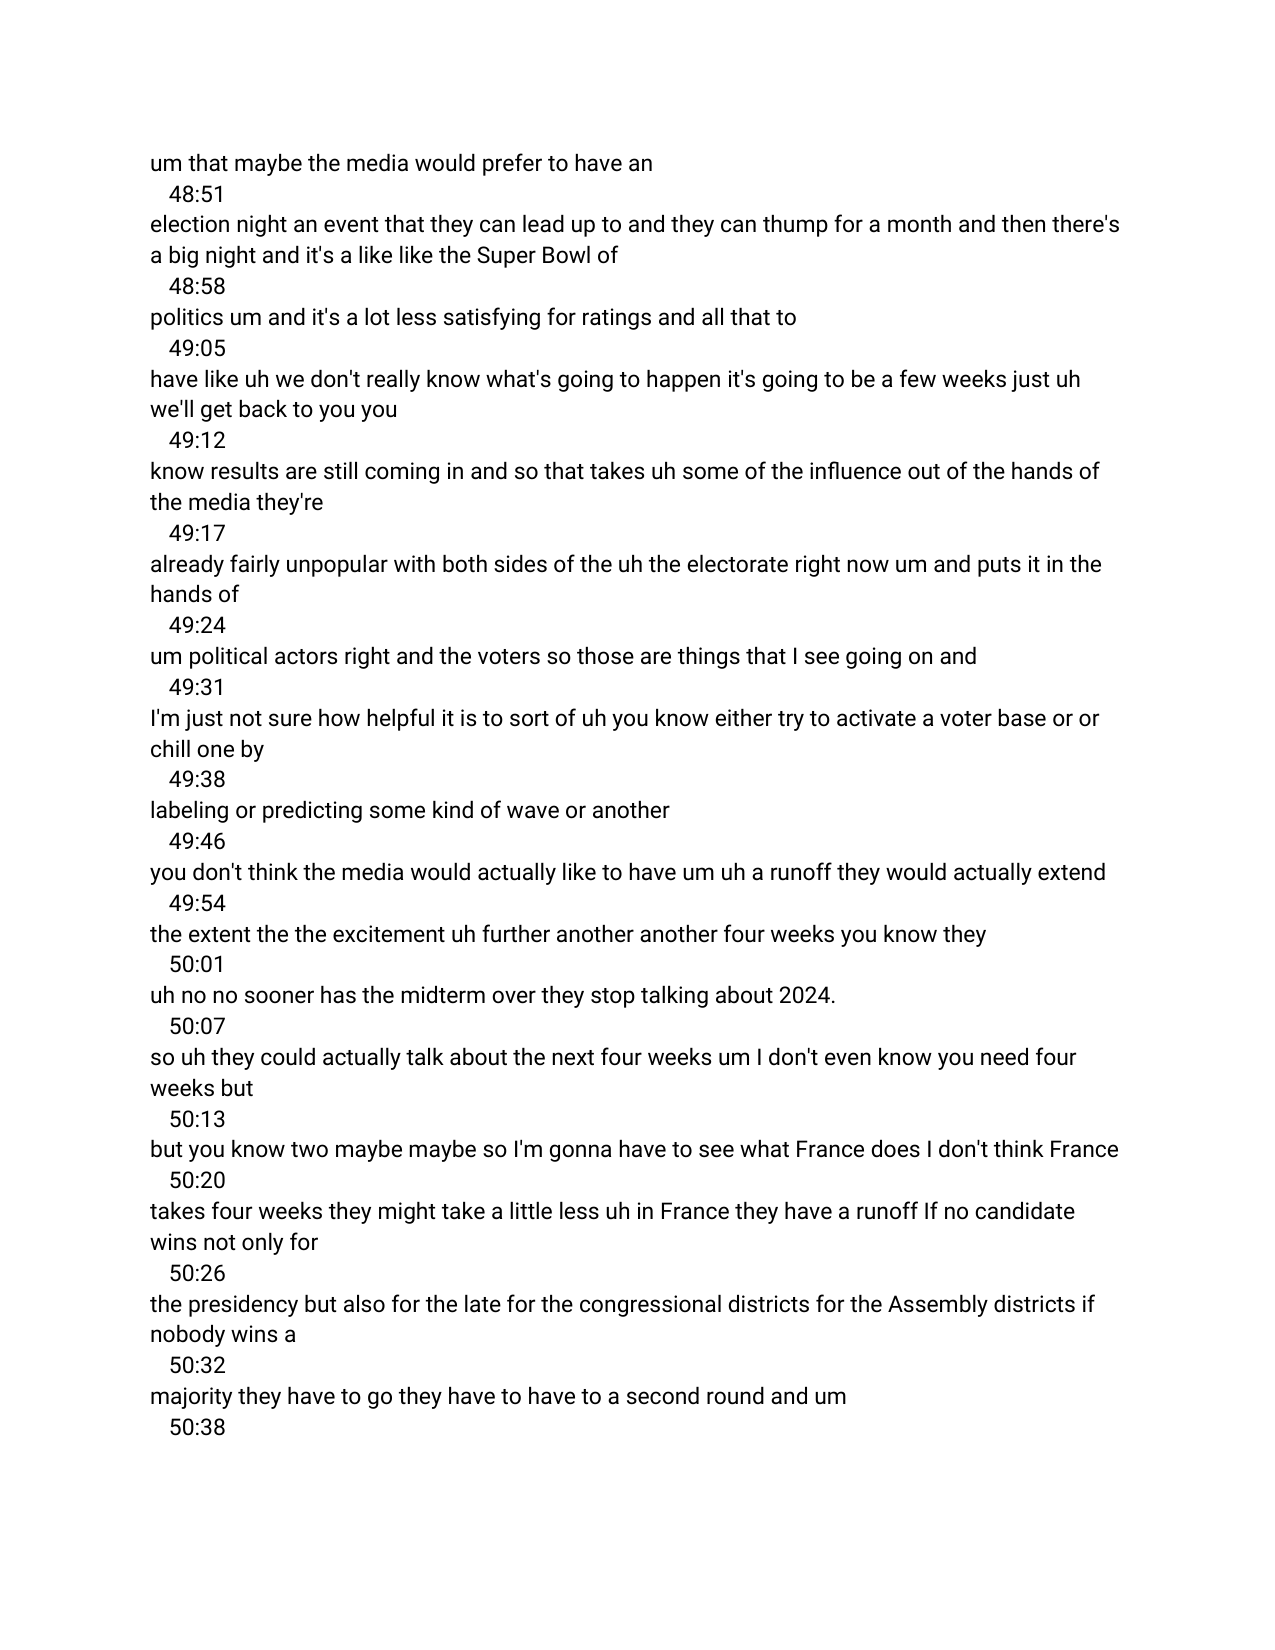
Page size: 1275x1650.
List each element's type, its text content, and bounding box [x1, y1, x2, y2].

text 49:17 [169, 520, 1100, 547]
text 50:07 [169, 1013, 1100, 1040]
text you don't think the media would actually like to have um uh a runoff they would actually extend [150, 859, 1125, 886]
text election night an event that they can lead up to and they can thump for a month and then there's a big night and it's a like like the Super Bowl of [150, 212, 1125, 269]
text majority they have to go they have to have to a second round and um [150, 1383, 1125, 1410]
text the extent the the excitement uh further another another four weeks you know they [150, 921, 1125, 948]
text 48:51 [169, 181, 1100, 208]
text know results are still coming in and so that takes uh some of the influence out of the hands of the media they're [150, 458, 1125, 516]
text 50:20 [169, 1167, 1100, 1194]
text 49:31 [169, 674, 1100, 701]
text 49:38 [169, 767, 1100, 793]
text but you know two maybe maybe so I'm gonna have to see what France does I don't think France [150, 1137, 1125, 1163]
text 49:54 [169, 890, 1100, 917]
text 49:46 [169, 828, 1100, 855]
text 49:05 [169, 335, 1100, 362]
text 50:38 [169, 1414, 1100, 1441]
text 50:26 [169, 1260, 1100, 1287]
text takes four weeks they might take a little less uh in France they have a runoff If no candidate wins not only for [150, 1198, 1125, 1256]
text um that maybe the media would prefer to have an [150, 150, 1125, 177]
text 50:13 [169, 1106, 1100, 1133]
text politics um and it's a lot less satisfying for ratings and all that to [150, 304, 1125, 331]
text I'm just not sure how helpful it is to sort of uh you know either try to activate a voter base or or chill one by [150, 705, 1125, 763]
text 50:32 [169, 1352, 1100, 1379]
text have like uh we don't really know what's going to happen it's going to be a few weeks just uh we'll get back to you you [150, 366, 1125, 423]
text 49:24 [169, 612, 1100, 639]
text already fairly unpopular with both sides of the uh the electorate right now um and puts it in the hands of [150, 551, 1125, 608]
text 48:58 [169, 273, 1100, 300]
text so uh they could actually talk about the next four weeks um I don't even know you need four weeks but [150, 1044, 1125, 1102]
text labeling or predicting some kind of wave or another [150, 797, 1125, 824]
text 50:01 [169, 952, 1100, 978]
text the presidency but also for the late for the congressional districts for the Assembly districts if nobody wins a [150, 1291, 1125, 1348]
text 49:12 [169, 427, 1100, 454]
text um political actors right and the voters so those are things that I see going on and [150, 643, 1125, 670]
text uh no no sooner has the midterm over they stop talking about 2024. [150, 982, 1125, 1009]
